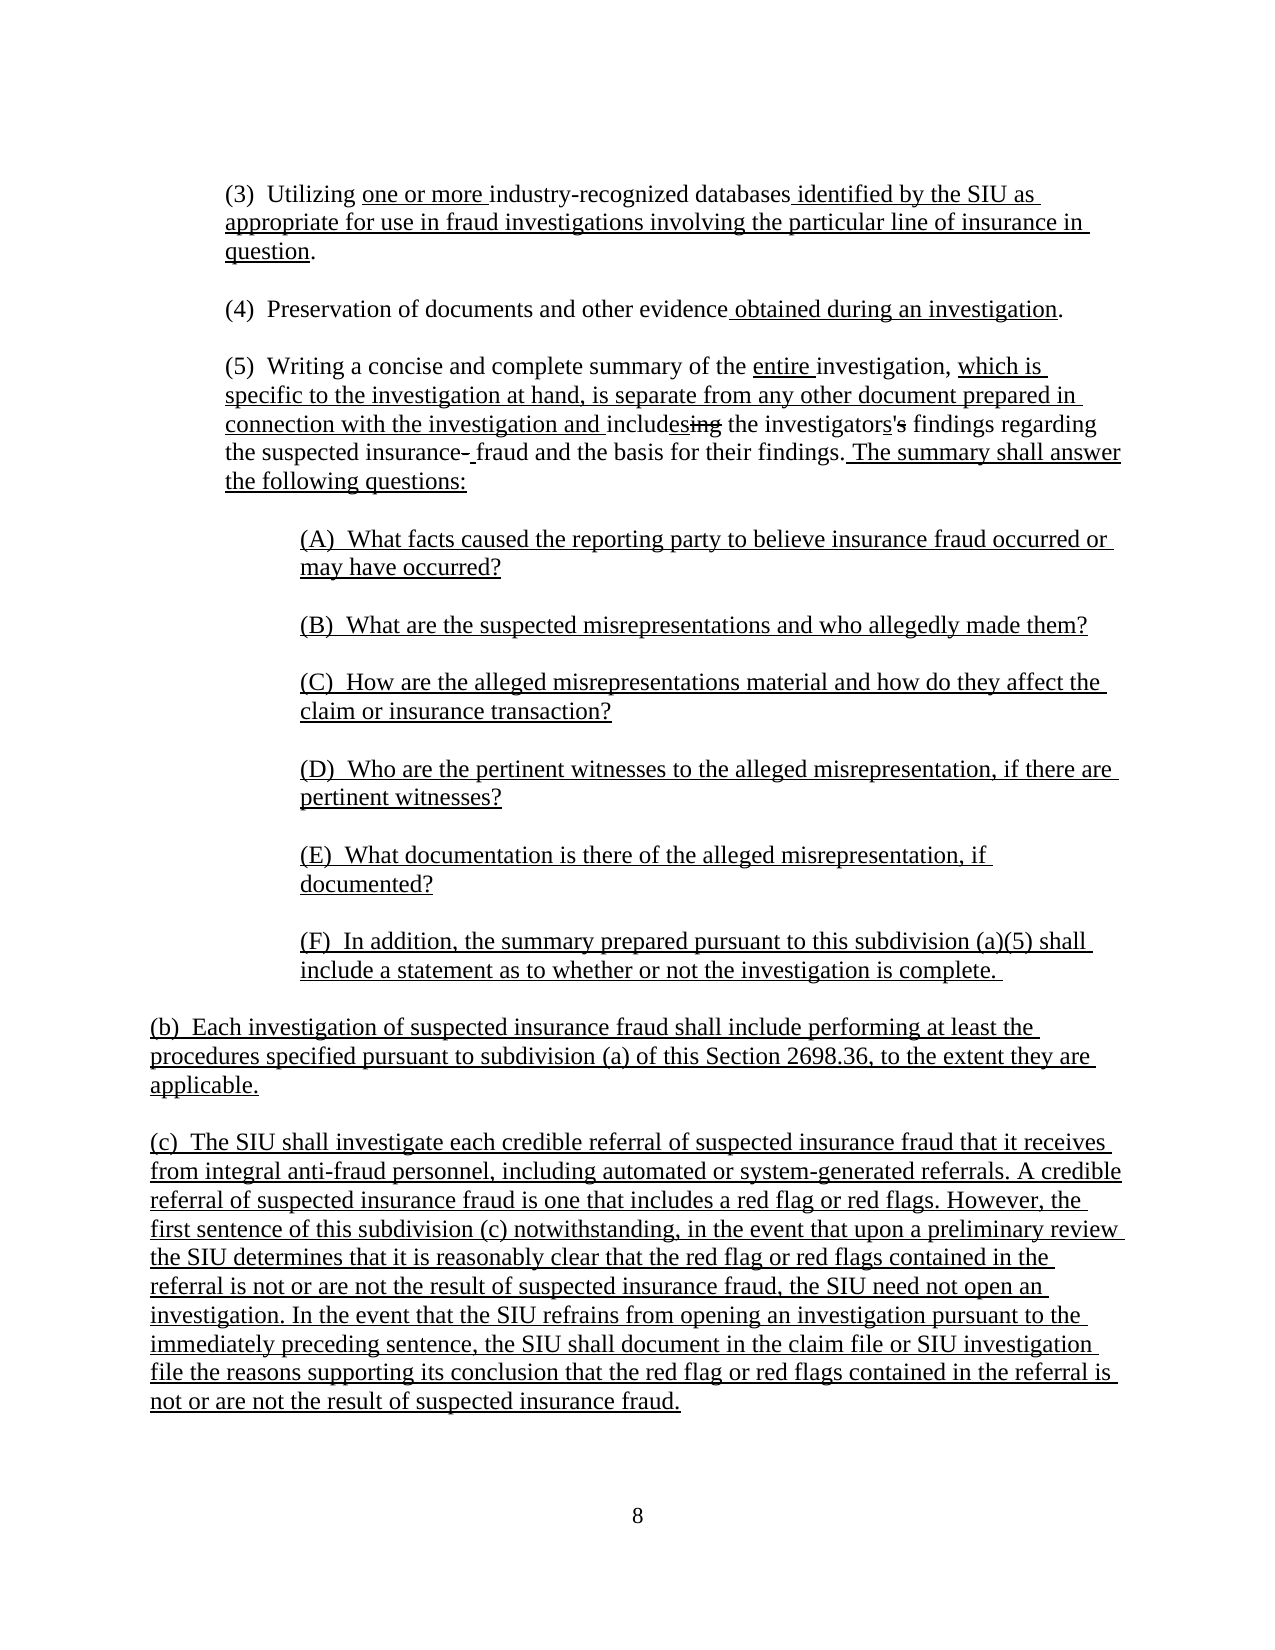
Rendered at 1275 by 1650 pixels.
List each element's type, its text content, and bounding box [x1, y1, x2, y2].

text (b) Each investigation of suspected insurance fraud shall include performing at least the procedures specified pursuant to subdivision (a) of this Section 2698.36, to the extent they are applicable. [150, 1012, 1125, 1099]
text (F) In addition, the summary prepared pursuant to this subdivision (a)(5) shall include a statement as to whether or not the investigation is complete. [300, 926, 1125, 984]
text (5) Writing a concise and complete summary of the entire investigation, which is specific to the investigation at hand, is separate from any other document prepared in connection with the investigation and includesing the investigators's findings regarding the suspected insurance- fraud and the basis for their findings. The summary shall answer the following questions: [225, 351, 1125, 495]
text (c) The SIU shall investigate each credible referral of suspected insurance fraud that it receives from integral anti-fraud personnel, including automated or system-generated referrals. A credible referral of suspected insurance fraud is one that includes a red flag or red flags. However, the first sentence of this subdivision (c) notwithstanding, in the event that upon a preliminary review the SIU determines that it is reasonably clear that the red flag or red flags contained in the referral is not or are not the result of suspected insurance fraud, the SIU need not open an investigation. In the event that the SIU refrains from opening an investigation pursuant to the immediately preceding sentence, the SIU shall document in the claim file or SIU investigation file the reasons supporting its conclusion that the red flag or red flags contained in the referral is not or are not the result of suspected insurance fraud. [150, 1240, 1125, 1415]
text (E) What documentation is there of the alleged misrepresentation, if documented? [300, 840, 1125, 897]
text (3) Utilizing one or more industry-recognized databases identified by the SIU as appropriate for use in fraud investigations involving the particular line of insurance in question. [225, 179, 1125, 265]
text (B) What are the suspected misrepresentations and who allegedly made them? [300, 610, 1125, 639]
text (4) Preservation of documents and other evidence obtained during an investigation. [225, 294, 1125, 322]
text (D) Who are the pertinent witnesses to the alleged misrepresentation, if there are pertinent witnesses? [300, 754, 1125, 811]
text (A) What facts caused the reporting party to believe insurance fraud occurred or may have occurred? [300, 524, 1125, 581]
text (C) How are the alleged misrepresentations material and how do they affect the claim or insurance transaction? [300, 667, 1125, 725]
text (c) The SIU shall investigate each credible referral of suspected insurance fraud that it receives from integral anti-fraud personnel, including automated or system-generated referrals. A credible referral of suspected insurance fraud is one that includes a red flag or red flags. However, the first sentence of this subdivision (c) notwithstanding, in the event that upon a preliminary review the SIU determines that it is reasonably clear that the red flag or red flags contained in the referral is not or are not the result of suspected insurance fraud, the SIU need not open an investigation. In the event that the SIU refrains from opening an investigation pursuant to the immediately preceding sentence, the SIU shall document in the claim file or SIU investigation file the reasons supporting its conclusion that the red flag or red flags contained in the referral is not or are not the result of suspected insurance fraud. [150, 1127, 1125, 1239]
